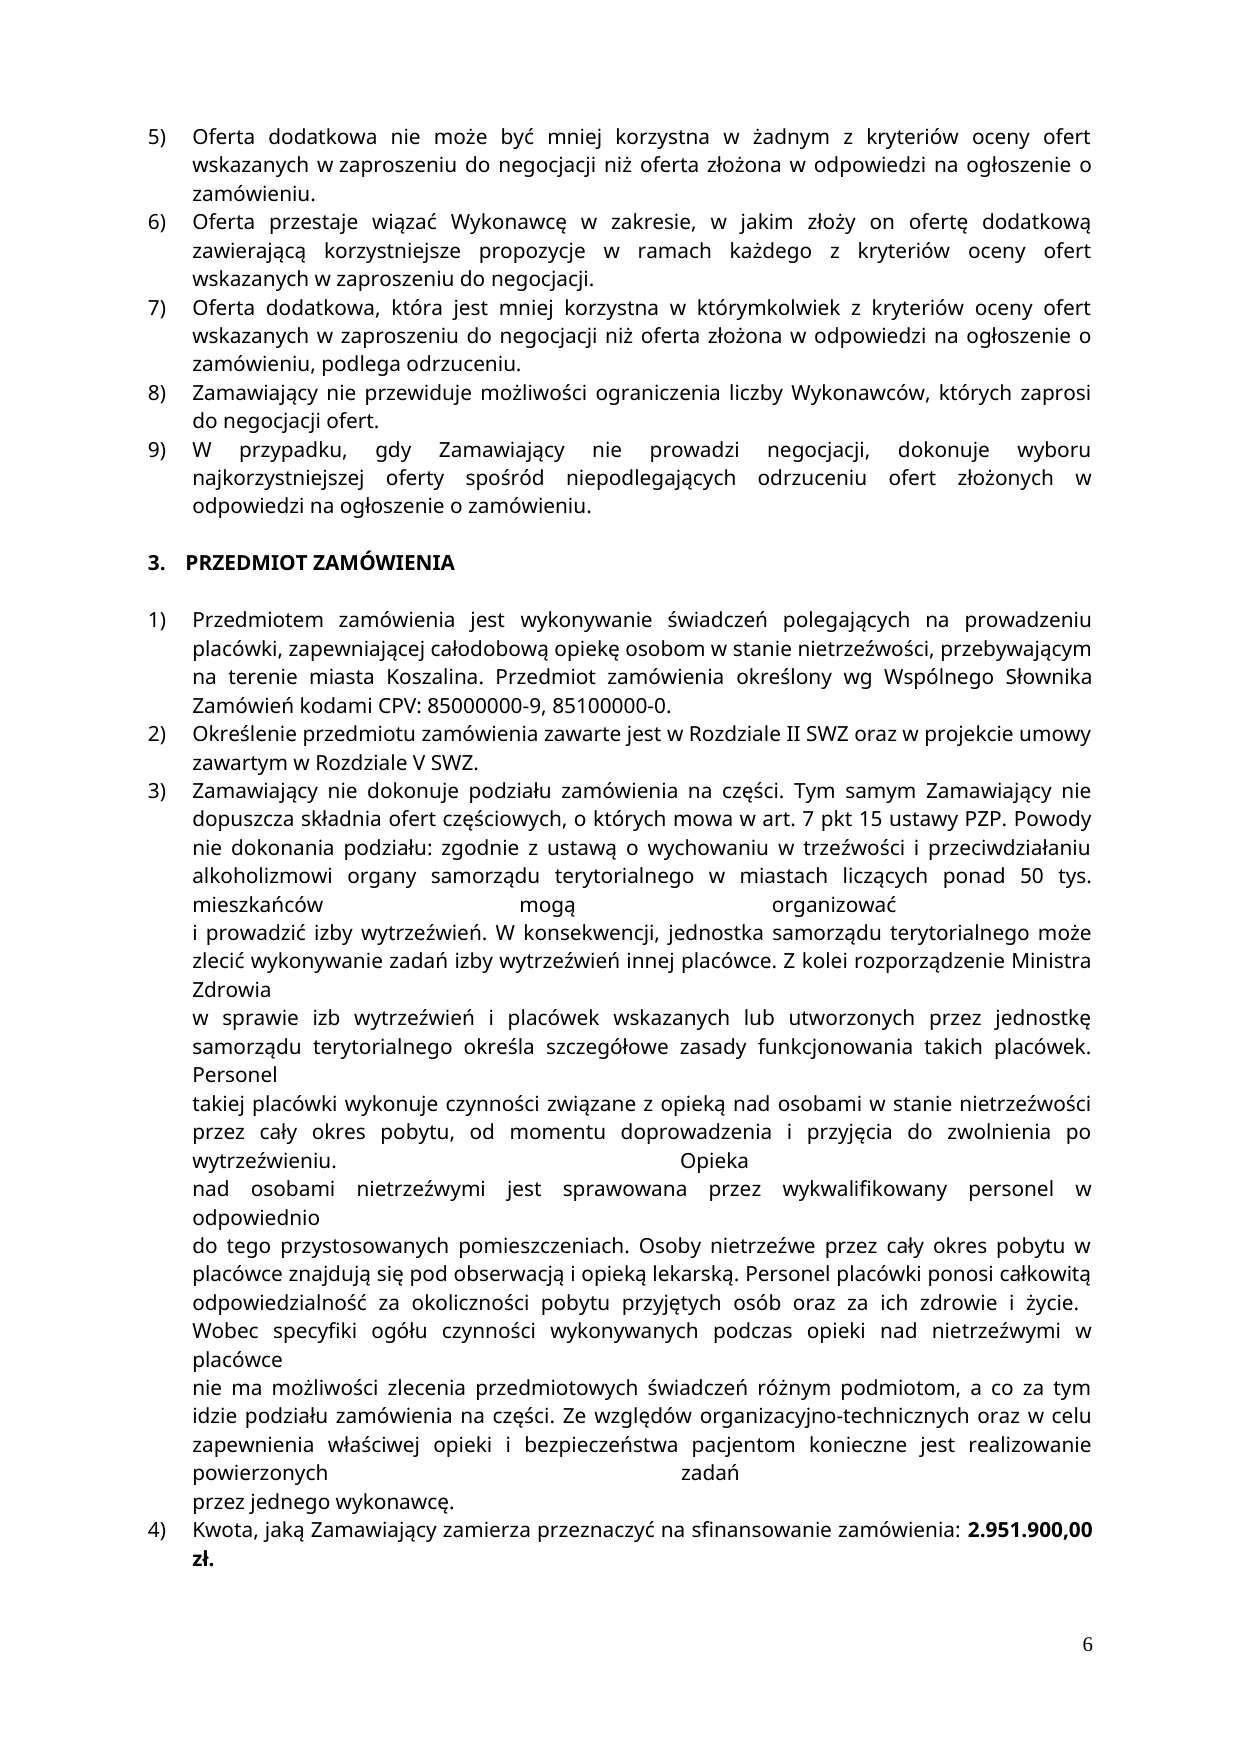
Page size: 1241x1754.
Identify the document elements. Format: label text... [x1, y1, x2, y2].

list Określenie przedmiotu zamówienia zawarte jest w Rozdziale II SWZ oraz w projekcie umowy zawartym w Rozdziale V SWZ. [148, 719, 1092, 776]
list W przypadku, gdy Zamawiający nie prowadzi negocjacji, dokonuje wyboru najkorzystniejszej oferty spośród niepodlegających odrzuceniu ofert złożonych w odpowiedzi na ogłoszenie o zamówieniu. [148, 435, 1092, 520]
list Oferta przestaje wiązać Wykonawcę w zakresie, w jakim złoży on ofertę dodatkową zawierającą korzystniejsze propozycje w ramach każdego z kryteriów oceny ofert wskazanych w zaproszeniu do negocjacji. [148, 207, 1092, 293]
list Kwota, jaką Zamawiający zamierza przeznaczyć na sfinansowanie zamówienia: 2.951.900,00 zł. [148, 1515, 1092, 1572]
list PRZEDMIOT ZAMÓWIENIA [148, 548, 1092, 577]
list Oferta dodatkowa nie może być mniej korzystna w żadnym z kryteriów oceny ofert wskazanych w zaproszeniu do negocjacji niż oferta złożona w odpowiedzi na ogłoszenie o zamówieniu. [148, 122, 1092, 207]
list Oferta dodatkowa, która jest mniej korzystna w którymkolwiek z kryteriów oceny ofert wskazanych w zaproszeniu do negocjacji niż oferta złożona w odpowiedzi na ogłoszenie o zamówieniu, podlega odrzuceniu. [148, 293, 1092, 378]
list Zamawiający nie przewiduje możliwości ograniczenia liczby Wykonawców, których zaprosi do negocjacji ofert. [148, 378, 1092, 435]
list Przedmiotem zamówienia jest wykonywanie świadczeń polegających na prowadzeniu placówki, zapewniającej całodobową opiekę osobom w stanie nietrzeźwości, przebywającym na terenie miasta Koszalina. Przedmiot zamówienia określony wg Wspólnego Słownika Zamówień kodami CPV: 85000000-9, 85100000-0. [148, 605, 1092, 719]
list Zamawiający nie dokonuje podziału zamówienia na części. Tym samym Zamawiający nie dopuszcza składnia ofert częściowych, o których mowa w art. 7 pkt 15 ustawy PZP. Powody nie dokonania podziału: zgodnie z ustawą o wychowaniu w trzeźwości i przeciwdziałaniu alkoholizmowi organy samorządu terytorialnego w miastach liczących ponad 50 tys. mieszkańców mogą organizować i prowadzić izby wytrzeźwień. W konsekwencji, jednostka samorządu terytorialnego może zlecić wykonywanie zadań izby wytrzeźwień innej placówce. Z kolei rozporządzenie Ministra Zdrowia w sprawie izb wytrzeźwień i placówek wskazanych lub utworzonych przez jednostkę samorządu terytorialnego określa szczegółowe zasady funkcjonowania takich placówek. Personel takiej placówki wykonuje czynności związane z opieką nad osobami w stanie nietrzeźwości przez cały okres pobytu, od momentu doprowadzenia i przyjęcia do zwolnienia po wytrzeźwieniu. Opieka nad osobami nietrzeźwymi jest sprawowana przez wykwalifikowany personel w odpowiednio do tego przystosowanych pomieszczeniach. Osoby nietrzeźwe przez cały okres pobytu w placówce znajdują się pod obserwacją i opieką lekarską. Personel placówki ponosi całkowitą odpowiedzialność za okoliczności pobytu przyjętych osób oraz za ich zdrowie i życie. Wobec specyfiki ogółu czynności wykonywanych podczas opieki nad nietrzeźwymi w placówce nie ma możliwości zlecenia przedmiotowych świadczeń różnym podmiotom, a co za tym idzie podziału zamówienia na części. Ze względów organizacyjno-technicznych oraz w celu zapewnienia właściwej opieki i bezpieczeństwa pacjentom konieczne jest realizowanie powierzonych zadań przez jednego wykonawcę. [148, 776, 1092, 1515]
